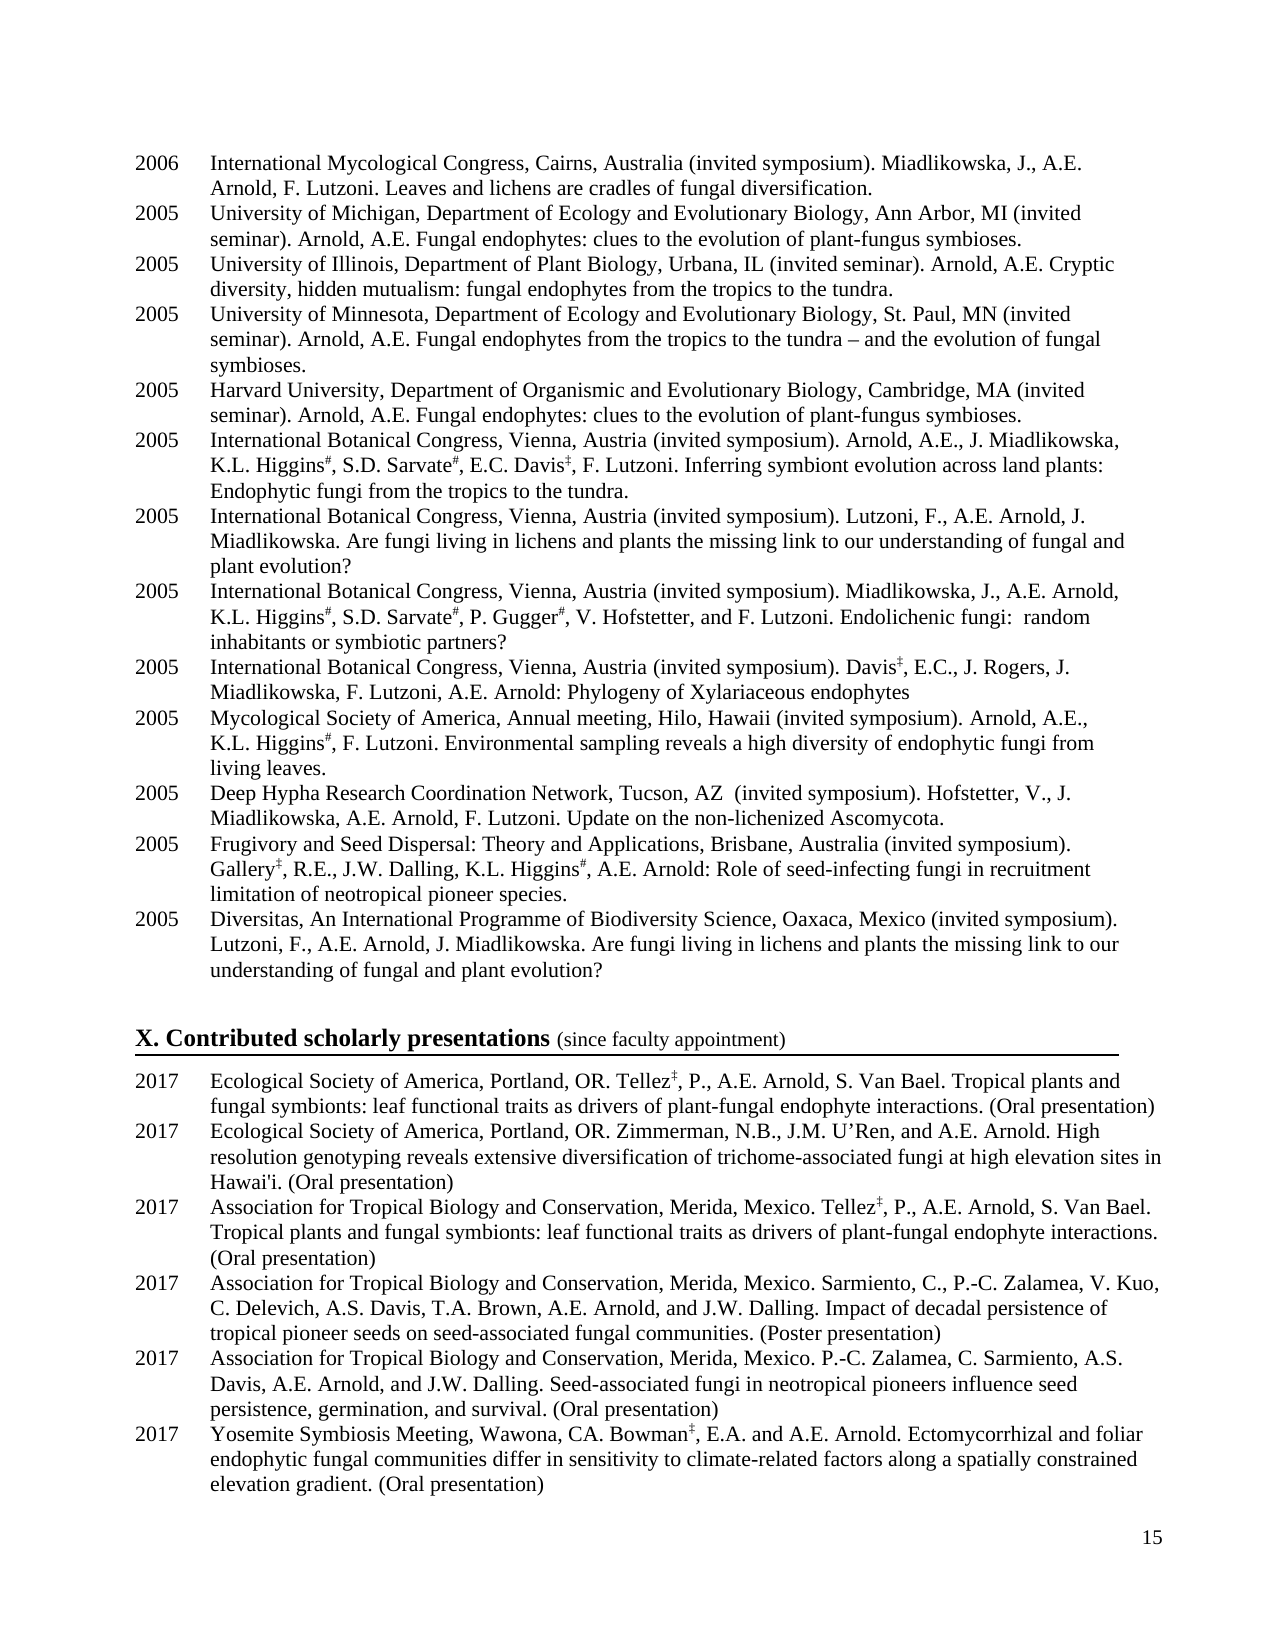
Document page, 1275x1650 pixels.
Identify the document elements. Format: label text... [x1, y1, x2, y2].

text 2017 Association for Tropical Biology and Conservation, Merida, Mexico. Sarmiento, C., P.-C. Zalamea, V. Kuo, C. Delevich, A.S. Davis, T.A. Brown, A.E. Arnold, and J.W. Dalling. Impact of decadal persistence of tropical pioneer seeds on seed-associated fungal communities. (Poster presentation) [135, 1270, 1162, 1345]
text 2005 Frugivory and Seed Dispersal: Theory and Applications, Brisbane, Australia (invited symposium). Gallery‡, R.E., J.W. Dalling, K.L. Higgins#, A.E. Arnold: Role of seed-infecting fungi in recruitment limitation of neotropical pioneer species. [135, 831, 1128, 906]
text 2005 Mycological Society of America, Annual meeting, Hilo, Hawaii (invited symposium). Arnold, A.E., K.L. Higgins#, F. Lutzoni. Environmental sampling reveals a high diversity of endophytic fungi from living leaves. [135, 704, 1128, 780]
text 2005 Harvard University, Department of Organismic and Evolutionary Biology, Cambridge, MA (invited seminar). Arnold, A.E. Fungal endophytes: clues to the evolution of plant-fungus symbioses. [135, 377, 1128, 427]
text 2017 Yosemite Symbiosis Meeting, Wawona, CA. Bowman‡, E.A. and A.E. Arnold. Ectomycorrhizal and foliar endophytic fungal communities differ in sensitivity to climate-related factors along a spatially constrained elevation gradient. (Oral presentation) [135, 1421, 1162, 1497]
text 2005 Diversitas, An International Programme of Biodiversity Science, Oaxaca, Mexico (invited symposium). Lutzoni, F., A.E. Arnold, J. Miadlikowska. Are fungi living in lichens and plants the missing link to our understanding of fungal and plant evolution? [135, 906, 1128, 982]
text 2005 International Botanical Congress, Vienna, Austria (invited symposium). Miadlikowska, J., A.E. Arnold, K.L. Higgins#, S.D. Sarvate#, P. Gugger#, V. Hofstetter, and F. Lutzoni. Endolichenic fungi: random inhabitants or symbiotic partners? [135, 578, 1128, 654]
text 2005 University of Minnesota, Department of Ecology and Evolutionary Biology, St. Paul, MN (invited seminar). Arnold, A.E. Fungal endophytes from the tropics to the tundra – and the evolution of fungal symbioses. [135, 301, 1156, 377]
text 2005 University of Michigan, Department of Ecology and Evolutionary Biology, Ann Arbor, MI (invited seminar). Arnold, A.E. Fungal endophytes: clues to the evolution of plant-fungus symbioses. [135, 200, 1128, 251]
text 2017 Association for Tropical Biology and Conservation, Merida, Mexico. P.-C. Zalamea, C. Sarmiento, A.S. Davis, A.E. Arnold, and J.W. Dalling. Seed-associated fungi in neotropical pioneers influence seed persistence, germination, and survival. (Oral presentation) [135, 1345, 1162, 1421]
text 2005 International Botanical Congress, Vienna, Austria (invited symposium). Davis‡, E.C., J. Rogers, J. Miadlikowska, F. Lutzoni, A.E. Arnold: Phylogeny of Xylariaceous endophytes [135, 654, 1128, 704]
text 2017 Association for Tropical Biology and Conservation, Merida, Mexico. Tellez‡, P., A.E. Arnold, S. Van Bael. Tropical plants and fungal symbionts: leaf functional traits as drivers of plant-fungal endophyte interactions. (Oral presentation) [135, 1194, 1162, 1270]
text 2006 International Mycological Congress, Cairns, Australia (invited symposium). Miadlikowska, J., A.E. Arnold, F. Lutzoni. Leaves and lichens are cradles of fungal diversification. [135, 150, 1128, 200]
text 2005 Deep Hypha Research Coordination Network, Tucson, AZ (invited symposium). Hofstetter, V., J. Miadlikowska, A.E. Arnold, F. Lutzoni. Update on the non-lichenized Ascomycota. [135, 780, 1128, 831]
text 2005 International Botanical Congress, Vienna, Austria (invited symposium). Arnold, A.E., J. Miadlikowska, K.L. Higgins#, S.D. Sarvate#, E.C. Davis‡, F. Lutzoni. Inferring symbiont evolution across land plants: Endophytic fungi from the tropics to the tundra. [135, 427, 1128, 503]
text 2017 Ecological Society of America, Portland, OR. Zimmerman, N.B., J.M. U’Ren, and A.E. Arnold. High resolution genotyping reveals extensive diversification of trichome-associated fungi at high elevation sites in Hawai'i. (Oral presentation) [135, 1118, 1162, 1194]
text X. Contributed scholarly presentations (since faculty appointment) [135, 1023, 1119, 1054]
text 2005 University of Illinois, Department of Plant Biology, Urbana, IL (invited seminar). Arnold, A.E. Cryptic diversity, hidden mutualism: fungal endophytes from the tropics to the tundra. [135, 251, 1128, 301]
text 2005 International Botanical Congress, Vienna, Austria (invited symposium). Lutzoni, F., A.E. Arnold, J. Miadlikowska. Are fungi living in lichens and plants the missing link to our understanding of fungal and plant evolution? [135, 503, 1128, 578]
text 2017 Ecological Society of America, Portland, OR. Tellez‡, P., A.E. Arnold, S. Van Bael. Tropical plants and fungal symbionts: leaf functional traits as drivers of plant-fungal endophyte interactions. (Oral presentation) [135, 1068, 1162, 1118]
